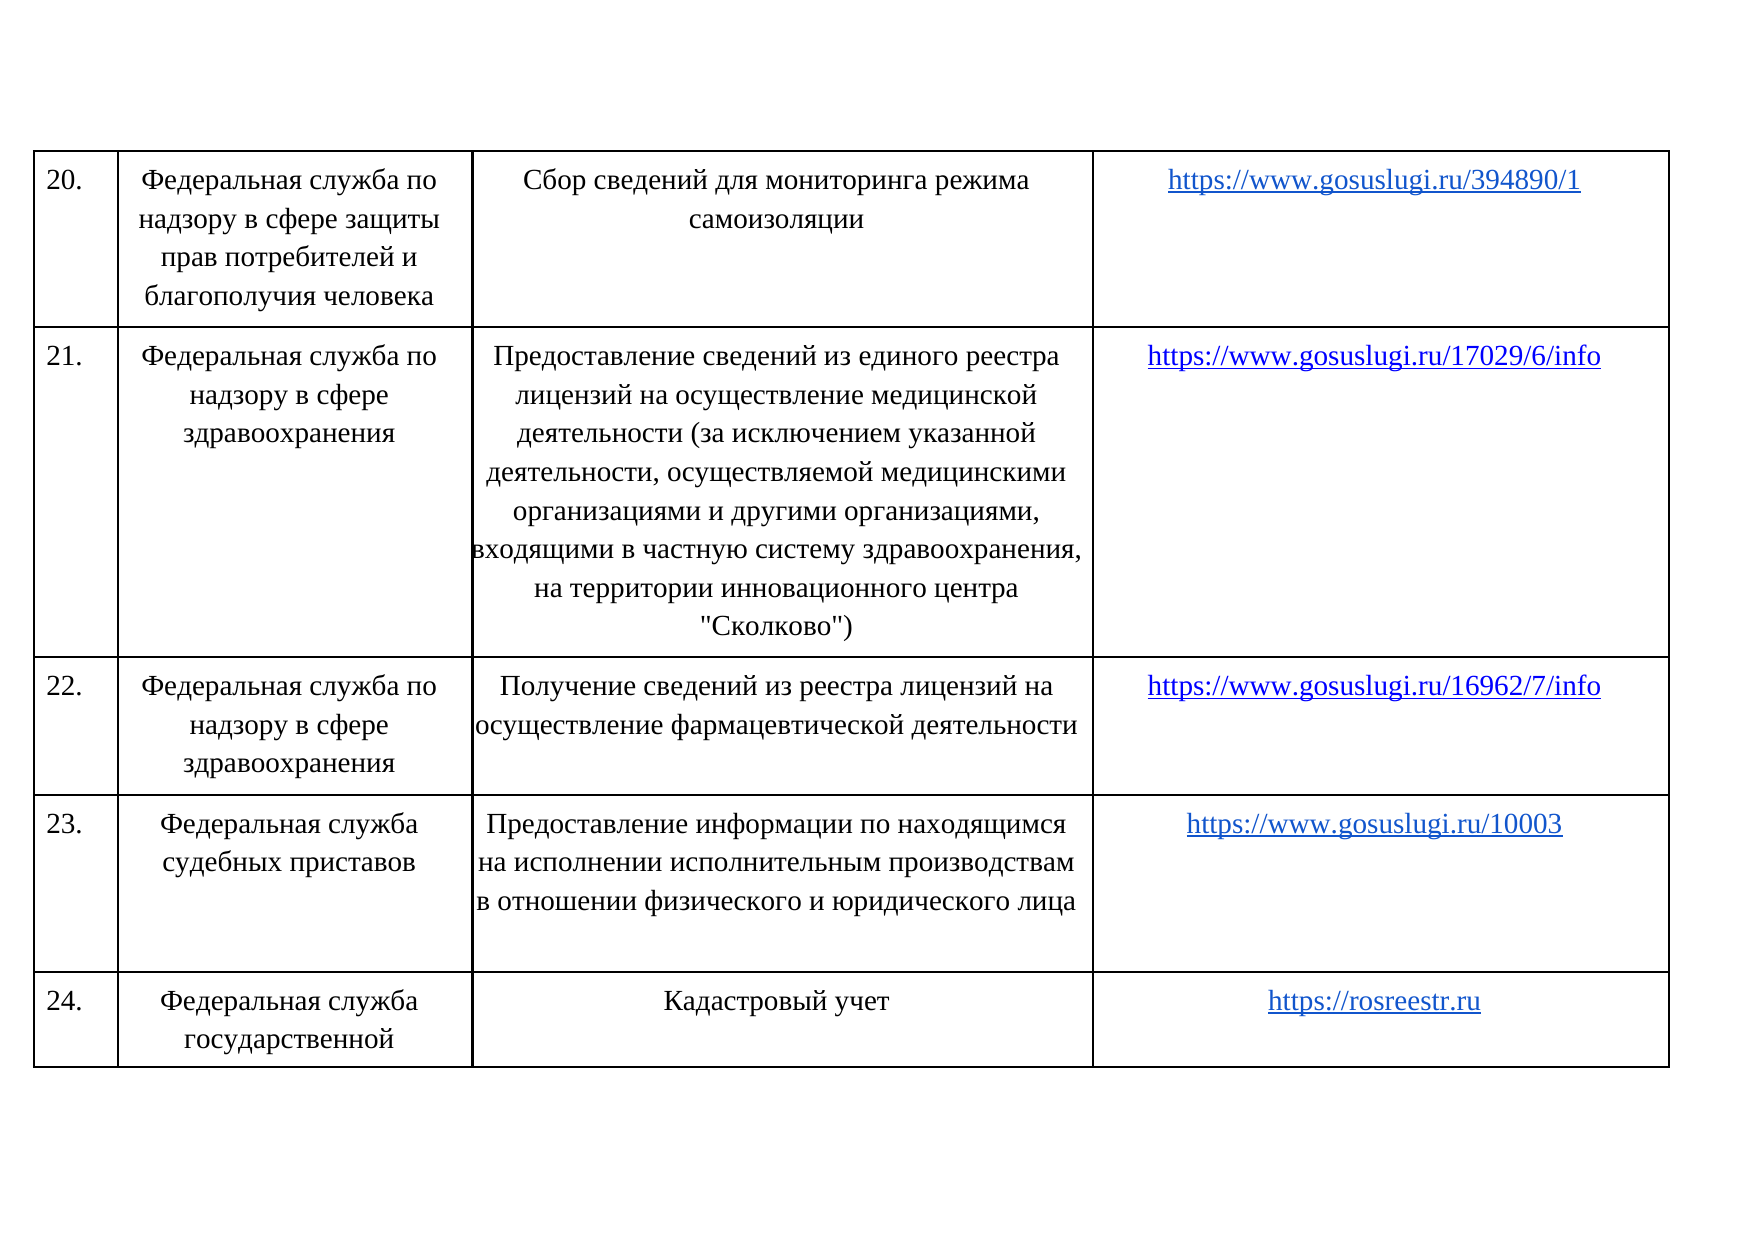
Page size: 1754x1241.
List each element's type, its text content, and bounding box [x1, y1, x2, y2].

table_cell Предоставление информации по находящимся на исполнении исполнительным производствам в отношении физического и юридического лица [474, 796, 1092, 971]
table_cell Федеральная служба по надзору в сфере здравоохранения [119, 658, 471, 793]
table_cell [35, 328, 117, 656]
table_cell Получение сведений из реестра лицензий на осуществление фармацевтической деятельности [474, 658, 1092, 793]
table_cell https://www.gosuslugi.ru/394890/1 [1094, 152, 1668, 326]
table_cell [119, 973, 471, 1066]
table_cell Предоставление сведений из единого реестра лицензий на осуществление медицинской деятельности (за исключением указанной деятельности, осуществляемой медицинскими организациями и другими организациями, входящими в частную систему здравоохранения, на территории инновационного центра "Сколково") [474, 328, 1092, 656]
table_cell https://www.gosuslugi.ru/17029/6/info [1094, 328, 1668, 656]
table_cell [35, 152, 117, 326]
table_cell Сбор сведений для мониторинга режима самоизоляции [474, 152, 1092, 326]
table_cell Кадастровый учет [474, 973, 1092, 1066]
table_cell [35, 658, 117, 793]
table_cell Федеральная служба судебных приставов [119, 796, 471, 971]
table_cell https://www.gosuslugi.ru/10003 [1094, 796, 1668, 971]
table_cell [35, 973, 117, 1066]
table_cell Федеральная служба по надзору в сфере здравоохранения [119, 328, 471, 656]
table_cell Федеральная служба по надзору в сфере защиты прав потребителей и благополучия человека [119, 152, 471, 326]
table_cell [35, 796, 117, 971]
table_cell https://www.gosuslugi.ru/16962/7/info [1094, 658, 1668, 793]
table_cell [1094, 973, 1668, 1066]
